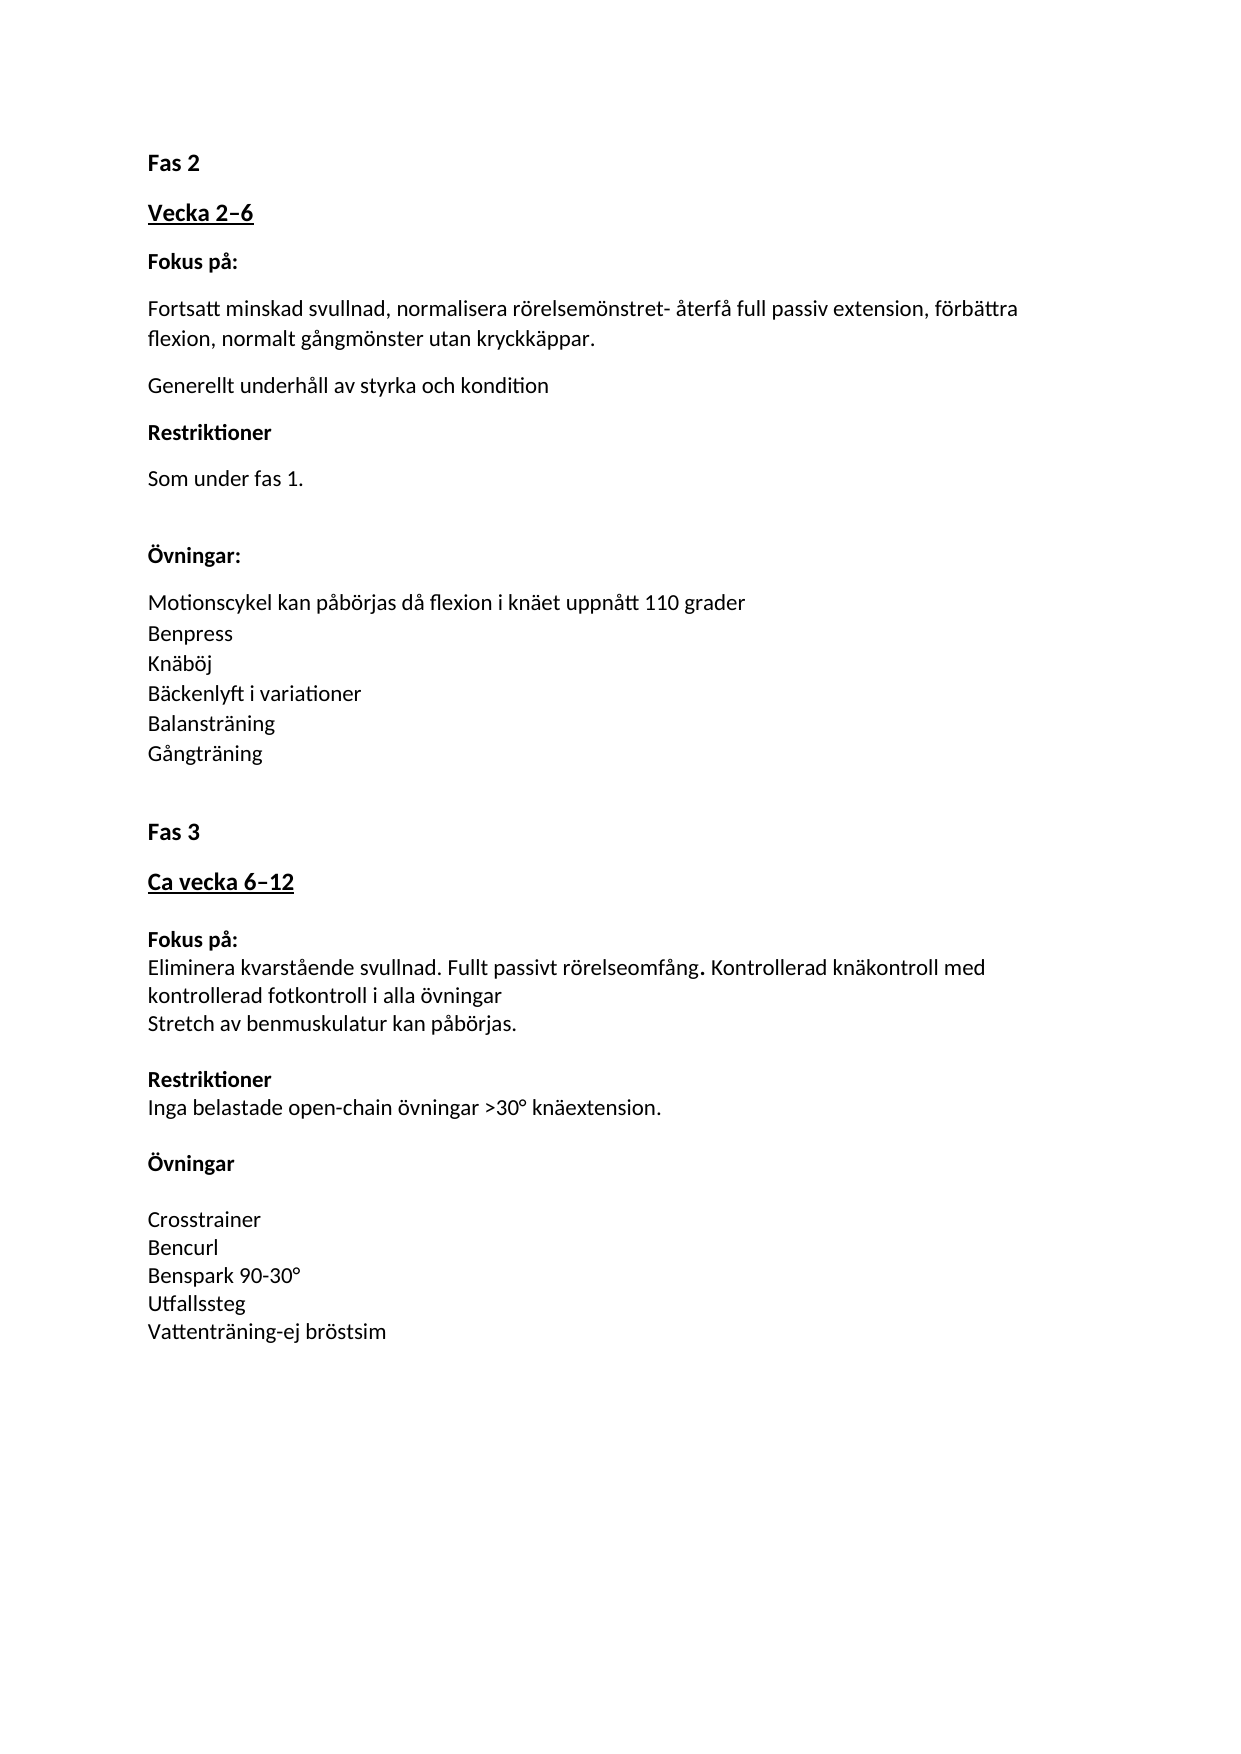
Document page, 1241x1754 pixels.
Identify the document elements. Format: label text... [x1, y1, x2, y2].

text Gångträning [148, 739, 1093, 767]
text Som under fas 1. [148, 464, 1093, 492]
text Ca vecka 6–12 [148, 866, 1093, 897]
text Generellt underhåll av styrka och kondition [148, 371, 1093, 399]
text Fas 2 [148, 148, 1093, 178]
text Övningar [148, 1149, 1093, 1177]
text Fortsatt minskad svullnad, normalisera rörelsemönstret- återfå full passiv extension, förbättra flexion, normalt gångmönster utan kryckkäppar. [148, 294, 1093, 352]
text Vattenträning-ej bröstsim [148, 1317, 1093, 1345]
text Restriktioner [148, 1065, 1093, 1093]
text Benspark 90-30° [148, 1261, 1093, 1289]
text Övningar: [148, 542, 1093, 569]
text Knäböj [148, 649, 1093, 677]
text Bäckenlyft i variationer [148, 679, 1093, 707]
text Motionscykel kan påbörjas då flexion i knäet uppnått 110 grader [148, 588, 1093, 616]
text Crosstrainer [148, 1205, 1093, 1233]
text Bencurl [148, 1233, 1093, 1261]
text Restriktioner [148, 418, 1093, 446]
text Fas 3 [148, 817, 1093, 847]
text Fokus på: [148, 925, 1093, 953]
text Utfallssteg [148, 1289, 1093, 1317]
text Vecka 2–6 [148, 197, 1093, 228]
text Benpress [148, 619, 1093, 647]
text Balansträning [148, 709, 1093, 737]
text Stretch av benmuskulatur kan påbörjas. [148, 1009, 1093, 1037]
text Inga belastade open-chain övningar >30° knäextension. [148, 1093, 1093, 1121]
text Fokus på: [148, 247, 1093, 275]
text Eliminera kvarstående svullnad. Fullt passivt rörelseomfång. Kontrollerad knäkontroll med kontrollerad fotkontroll i alla övningar [148, 953, 1093, 1009]
